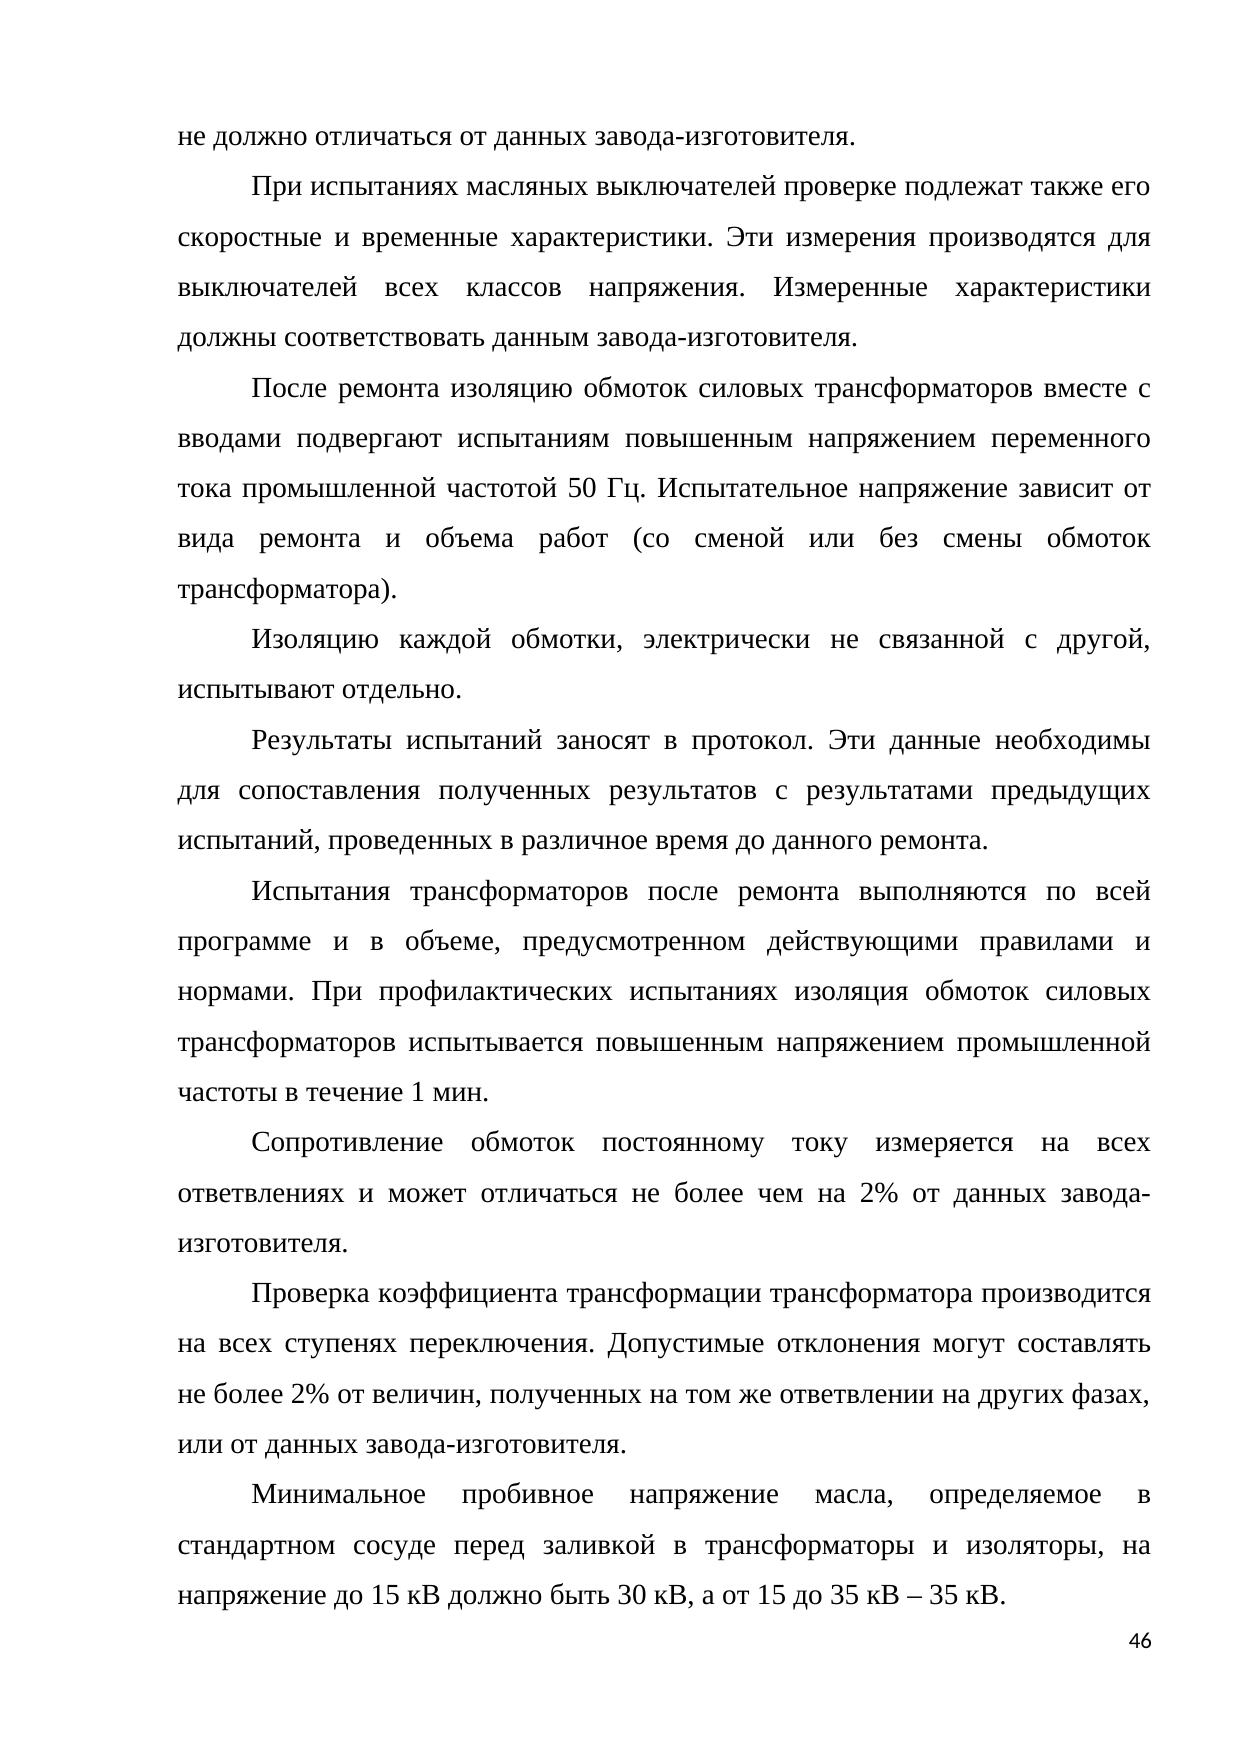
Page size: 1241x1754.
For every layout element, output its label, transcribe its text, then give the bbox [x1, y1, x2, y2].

text Проверка коэффициента трансформации трансформатора производится на всех ступенях переключения. Допустимые отклонения могут составлять не более 2% от величин, полученных на том же ответвлении на других фазах, или от данных завода-изготовителя. [177, 1275, 1152, 1460]
text При испытаниях масляных выключателей проверке подлежат также его скоростные и временные характеристики. Эти измерения производятся для выключателей всех классов напряжения. Измеренные характеристики должны соответствовать данным завода-изготовителя. [177, 168, 1152, 353]
text Изоляцию каждой обмотки, электрически не связанной с другой, испытывают отдельно. [177, 621, 1152, 705]
text Испытания трансформаторов после ремонта выполняются по всей программе и в объеме, предусмотренном действующими правилами и нормами. При профилактических испытаниях изоляция обмоток силовых трансформаторов испытывается повышенным напряжением промышленной частоты в течение 1 мин. [177, 873, 1152, 1108]
text Результаты испытаний заносят в протокол. Эти данные необходимы для сопоставления полученных результатов с результатами предыдущих испытаний, проведенных в различное время до данного ремонта. [177, 722, 1152, 856]
text Минимальное пробивное напряжение масла, определяемое в стандартном сосуде перед заливкой в трансформаторы и изоляторы, на напряжение до 15 кВ должно быть 30 кВ, а от 15 до 35 кВ – 35 кВ. [177, 1477, 1152, 1611]
text После ремонта изоляцию обмоток силовых трансформаторов вместе с вводами подвергают испытаниям повышенным напряжением переменного тока промышленной частотой 50 Гц. Испытательное напряжение зависит от вида ремонта и объема работ (со сменой или без смены обмоток трансформатора). [177, 370, 1152, 604]
text Сопротивление обмоток постоянному току измеряется на всех ответвлениях и может отличаться не более чем на 2% от данных завода-изготовителя. [177, 1124, 1152, 1258]
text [177, 118, 1152, 152]
